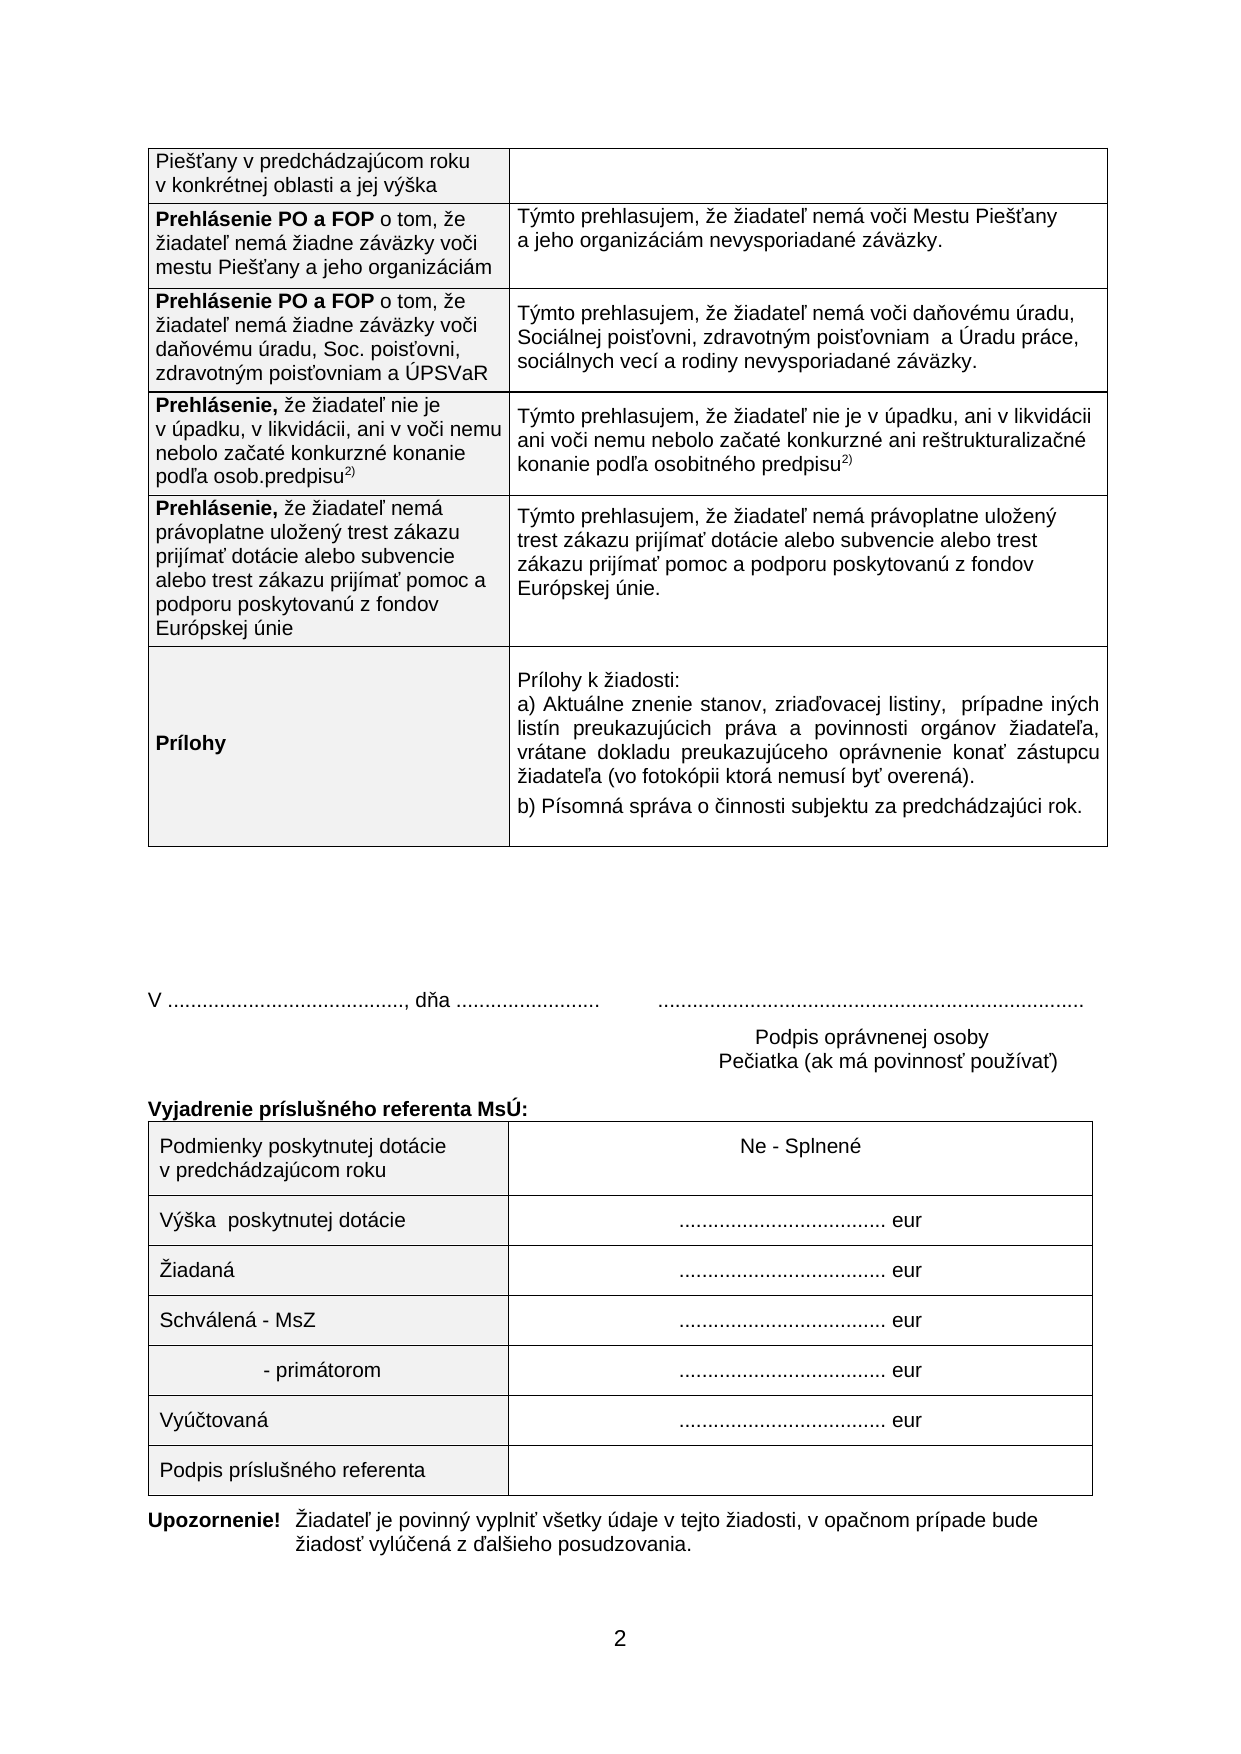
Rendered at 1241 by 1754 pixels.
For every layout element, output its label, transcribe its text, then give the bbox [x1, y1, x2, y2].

table_cell .................................... eur [509, 1396, 1092, 1444]
table_header Ne - Splnené [509, 1122, 1092, 1194]
text Podpis oprávnenej osoby [664, 1025, 1093, 1049]
table_cell Vyúčtovaná [149, 1396, 508, 1444]
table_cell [149, 149, 509, 203]
table_cell Týmto prehlasujem, že žiadateľ nemá voči daňovému úradu, Sociálnej poisťovni, zdravotným poisťovniam a Úradu práce, sociálnych vecí a rodiny nevysporiadané záväzky. [510, 289, 1107, 391]
text Vyjadrenie príslušného referenta MsÚ: [148, 1097, 1093, 1121]
table_cell .................................... eur [509, 1246, 1092, 1294]
text Pečiatka (ak má povinnosť používať) [148, 1049, 1093, 1073]
table_header Podmienky poskytnutej dotácie v predchádzajúcom roku [149, 1122, 508, 1194]
table_cell Prílohy k žiadosti: a) Aktuálne znenie stanov, zriaďovacej listiny, prípadne iných listín preukazujúcich práva a povinnosti orgánov žiadateľa, vrátane dokladu preukazujúceho oprávnenie konať zástupcu žiadateľa (vo fotokópii ktorá nemusí byť overená). b) Písomná správa o činnosti subjektu za predchádzajúci rok. [510, 647, 1107, 846]
table_cell Prehlásenie, že žiadateľ nie je v úpadku, v likvidácii, ani v voči nemu nebolo začaté konkurzné konanie podľa osob.predpisu2) [149, 393, 509, 494]
table_cell Týmto prehlasujem, že žiadateľ nemá voči Mestu Piešťany a jeho organizáciám nevysporiadané záväzky. [510, 204, 1107, 288]
table_cell .................................... eur [509, 1296, 1092, 1344]
table_cell Týmto prehlasujem, že žiadateľ nemá právoplatne uložený trest zákazu prijímať dotácie alebo subvencie alebo trest zákazu prijímať pomoc a podporu poskytovanú z fondov Európskej únie. [510, 496, 1107, 646]
table_cell Prehlásenie PO a FOP o tom, že žiadateľ nemá žiadne záväzky voči mestu Piešťany a jeho organizáciám [149, 204, 509, 288]
table_cell Prílohy [149, 647, 509, 846]
table_cell .................................... eur [509, 1346, 1092, 1394]
table_cell Podpis príslušného referenta [149, 1446, 508, 1494]
table_cell - primátorom [149, 1346, 508, 1394]
text Upozornenie! Žiadateľ je povinný vyplniť všetky údaje v tejto žiadosti, v opačnom prípade bude žiadosť vylúčená z ďalšieho posudzovania. [148, 1508, 1093, 1556]
table_cell Týmto prehlasujem, že žiadateľ nie je v úpadku, ani v likvidácii ani voči nemu nebolo začaté konkurzné ani reštrukturalizačné konanie podľa osobitného predpisu2) [510, 393, 1107, 494]
table_cell [509, 1446, 1092, 1494]
table_cell [510, 149, 1107, 203]
table_cell Prehlásenie, že žiadateľ nemá právoplatne uložený trest zákazu prijímať dotácie alebo subvencie alebo trest zákazu prijímať pomoc a podporu poskytovanú z fondov Európskej únie [149, 496, 509, 646]
text V ........................................., dňa ......................... .......................................................................... [148, 988, 1093, 1012]
table_cell Výška poskytnutej dotácie [149, 1196, 508, 1244]
table_cell Žiadaná [149, 1246, 508, 1294]
table_cell Prehlásenie PO a FOP o tom, že žiadateľ nemá žiadne záväzky voči daňovému úradu, Soc. poisťovni, zdravotným poisťovniam a ÚPSVaR [149, 289, 509, 391]
table_cell Schválená - MsZ [149, 1296, 508, 1344]
table_cell .................................... eur [509, 1196, 1092, 1244]
